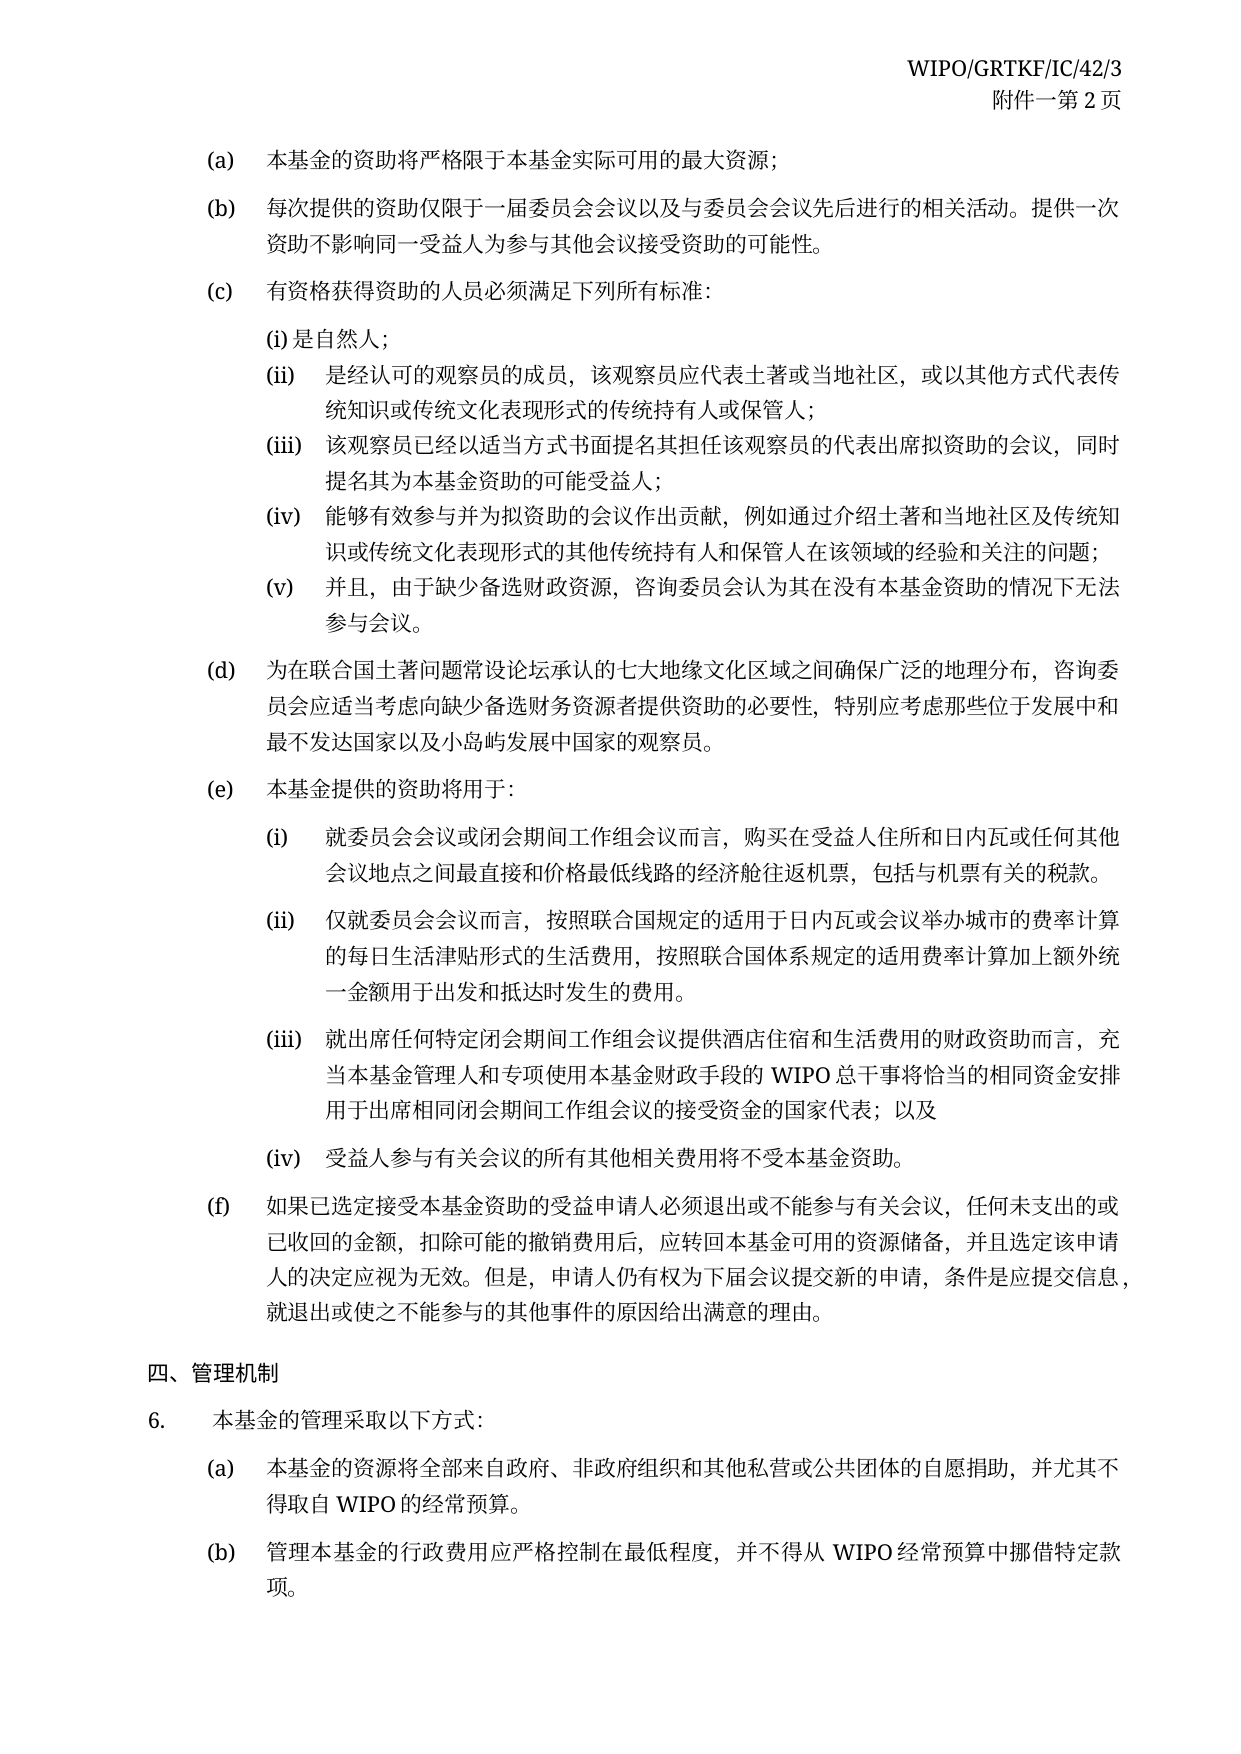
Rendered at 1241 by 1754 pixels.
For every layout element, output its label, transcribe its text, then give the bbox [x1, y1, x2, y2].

text (iv) 受益人参与有关会议的所有其他相关费用将不受本基金资助。 [266, 1137, 1122, 1173]
text (a) 本基金的资助将严格限于本基金实际可用的最大资源； [207, 139, 1122, 175]
list 是自然人； [266, 319, 1122, 354]
list 并且，由于缺少备选财政资源，咨询委员会认为其在没有本基金资助的情况下无法参与会议。 [266, 567, 1122, 637]
text (b) 每次提供的资助仅限于一届委员会会议以及与委员会会议先后进行的相关活动。提供一次资助不影响同一受益人为参与其他会议接受资助的可能性。 [207, 187, 1122, 258]
text (e) 本基金提供的资助将用于： [207, 769, 1122, 804]
list 是经认可的观察员的成员，该观察员应代表土著或当地社区，或以其他方式代表传统知识或传统文化表现形式的传统持有人或保管人； [266, 354, 1122, 425]
list 该观察员已经以适当方式书面提名其担任该观察员的代表出席拟资助的会议，同时提名其为本基金资助的可能受益人； [266, 425, 1122, 496]
text 四、管理机制 [148, 1352, 1122, 1387]
text (f) 如果已选定接受本基金资助的受益申请人必须退出或不能参与有关会议，任何未支出的或已收回的金额，扣除可能的撤销费用后，应转回本基金可用的资源储备，并且选定该申请人的决定应视为无效。但是，申请人仍有权为下届会议提交新的申请，条件是应提交信息，就退出或使之不能参与的其他事件的原因给出满意的理由。 [207, 1185, 1122, 1327]
text (ii) 仅就委员会会议而言，按照联合国规定的适用于日内瓦或会议举办城市的费率计算的每日生活津贴形式的生活费用，按照联合国体系规定的适用费率计算加上额外统一金额用于出发和抵达时发生的费用。 [266, 900, 1122, 1006]
text (iii) 就出席任何特定闭会期间工作组会议提供酒店住宿和生活费用的财政资助而言，充当本基金管理人和专项使用本基金财政手段的WIPO总干事将恰当的相同资金安排用于出席相同闭会期间工作组会议的接受资金的国家代表；以及 [266, 1019, 1122, 1125]
text (c) 有资格获得资助的人员必须满足下列所有标准： [207, 271, 1122, 306]
text (i) 就委员会会议或闭会期间工作组会议而言，购买在受益人住所和日内瓦或任何其他会议地点之间最直接和价格最低线路的经济舱往返机票，包括与机票有关的税款。 [266, 817, 1122, 887]
text (d) 为在联合国土著问题常设论坛承认的七大地缘文化区域之间确保广泛的地理分布，咨询委员会应适当考虑向缺少备选财务资源者提供资助的必要性，特别应考虑那些位于发展中和最不发达国家以及小岛屿发展中国家的观察员。 [207, 650, 1122, 756]
list 能够有效参与并为拟资助的会议作出贡献，例如通过介绍土著和当地社区及传统知识或传统文化表现形式的其他传统持有人和保管人在该领域的经验和关注的问题； [266, 496, 1122, 567]
text (b) 管理本基金的行政费用应严格控制在最低程度，并不得从WIPO经常预算中挪借特定款‍项。 [207, 1531, 1122, 1602]
text (a) 本基金的资源将全部来自政府、非政府组织和其他私营或公共团体的自愿捐助，并尤其不得取自WIPO的经常预算。 [207, 1448, 1122, 1519]
text 6. 本基金的管理采取以下方式： [148, 1400, 1122, 1435]
